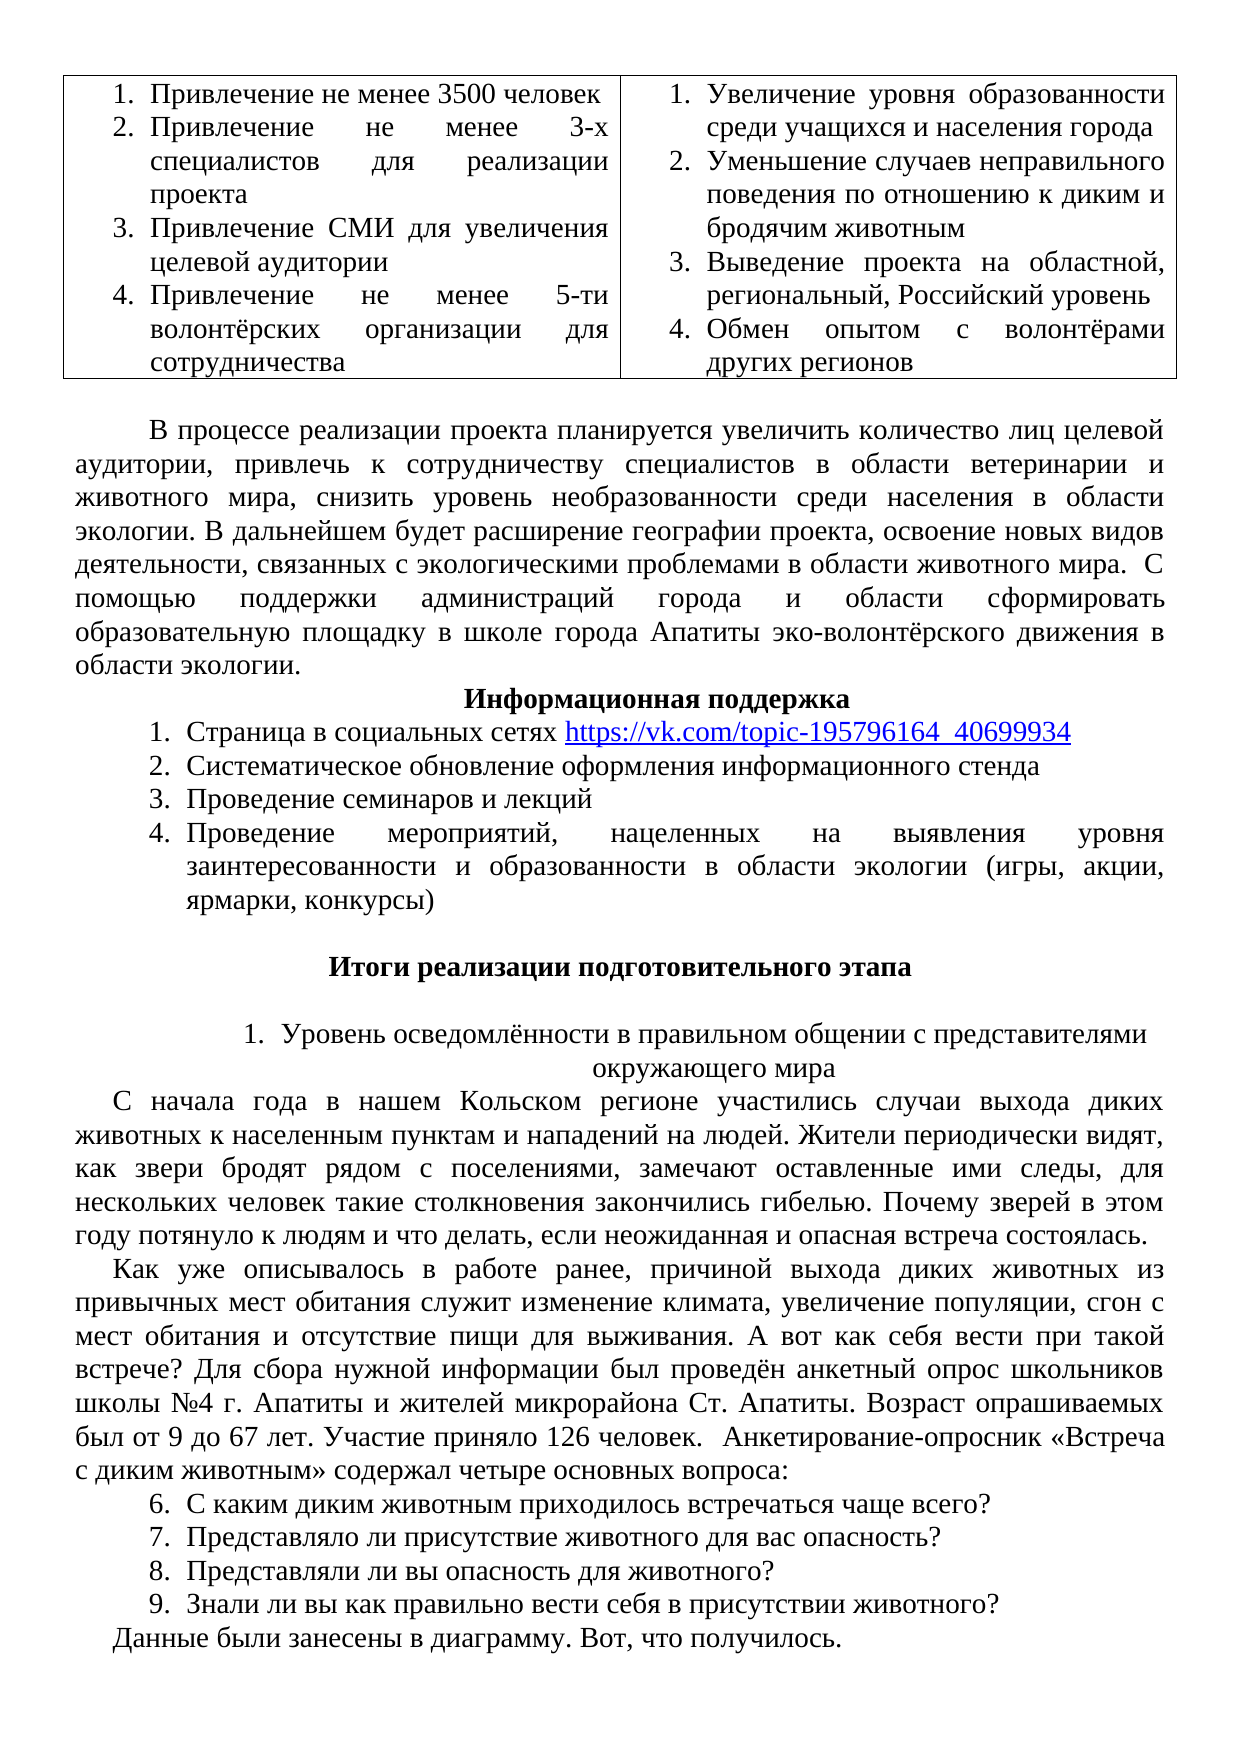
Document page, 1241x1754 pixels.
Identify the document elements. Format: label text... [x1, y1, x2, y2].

text Информационная поддержка [75, 681, 1165, 714]
list Уровень осведомлённости в правильном общении с представителями окружающего мира [225, 1016, 1165, 1083]
list Страница в социальных сетях https://vk.com/topic-195796164_40699934 [149, 714, 1165, 748]
text Как уже описывалось в работе ранее, причиной выхода диких животных из привычных мест обитания служит изменение климата, увеличение популяции, сгон с мест обитания и отсутствие пищи для выживания. А вот как себя вести при такой встрече? Для сбора нужной информации был проведён анкетный опрос школьников школы №4 г. Апатиты и жителей микрорайона Ст. Апатиты. Возраст опрашиваемых был от 9 до 67 лет. Участие приняло 126 человек. Анкетирование-опросник «Встреча с диким животным» содержал четыре основных вопроса: [75, 1251, 1165, 1486]
list Знали ли вы как правильно вести себя в присутствии животного? [149, 1586, 1165, 1620]
list Представляло ли присутствие животного для вас опасность? [149, 1519, 1165, 1553]
list Проведение семинаров и лекций [149, 781, 1165, 815]
text Итоги реализации подготовительного этапа [75, 949, 1165, 983]
text С начала года в нашем Кольском регионе участились случаи выхода диких животных к населенным пунктам и нападений на людей. Жители периодически видят, как звери бродят рядом с поселениями, замечают оставленные ими следы, для нескольких человек такие столкновения закончились гибелью. Почему зверей в этом году потянуло к людям и что делать, если неожиданная и опасная встреча состоялась. [75, 1083, 1165, 1251]
list Систематическое обновление оформления информационного стенда [149, 748, 1165, 781]
text Данные были занесены в диаграмму. Вот, что получилось. [75, 1620, 1165, 1653]
text В процессе реализации проекта планируется увеличить количество лиц целевой аудитории, привлечь к сотрудничеству специалистов в области ветеринарии и животного мира, снизить уровень необразованности среди населения в области экологии. В дальнейшем будет расширение географии проекта, освоение новых видов деятельности, связанных с экологическими проблемами в области животного мира. С помощью поддержки администраций города и области сформировать образовательную площадку в школе города Апатиты эко-волонтёрского движения в области экологии. [75, 412, 1165, 681]
list Представляли ли вы опасность для животного? [149, 1553, 1165, 1586]
table_cell Увеличение уровня образованности среди учащихся и населения города Уменьшение случаев неправильного поведения по отношению к диким и бродячим животным Выведение проекта на областной, региональный, Российский уровень Обмен опытом с волонтёрами других регионов [621, 76, 1176, 378]
list С каким диким животным приходилось встречаться чаще всего? [149, 1486, 1165, 1519]
table_cell Привлечение не менее 3500 человек Привлечение не менее 3-х специалистов для реализации проекта Привлечение СМИ для увеличения целевой аудитории Привлечение не менее 5-ти волонтёрских организации для сотрудничества [64, 76, 620, 378]
list Проведение мероприятий, нацеленных на выявления уровня заинтересованности и образованности в области экологии (игры, акции, ярмарки, конкурсы) [149, 815, 1165, 916]
